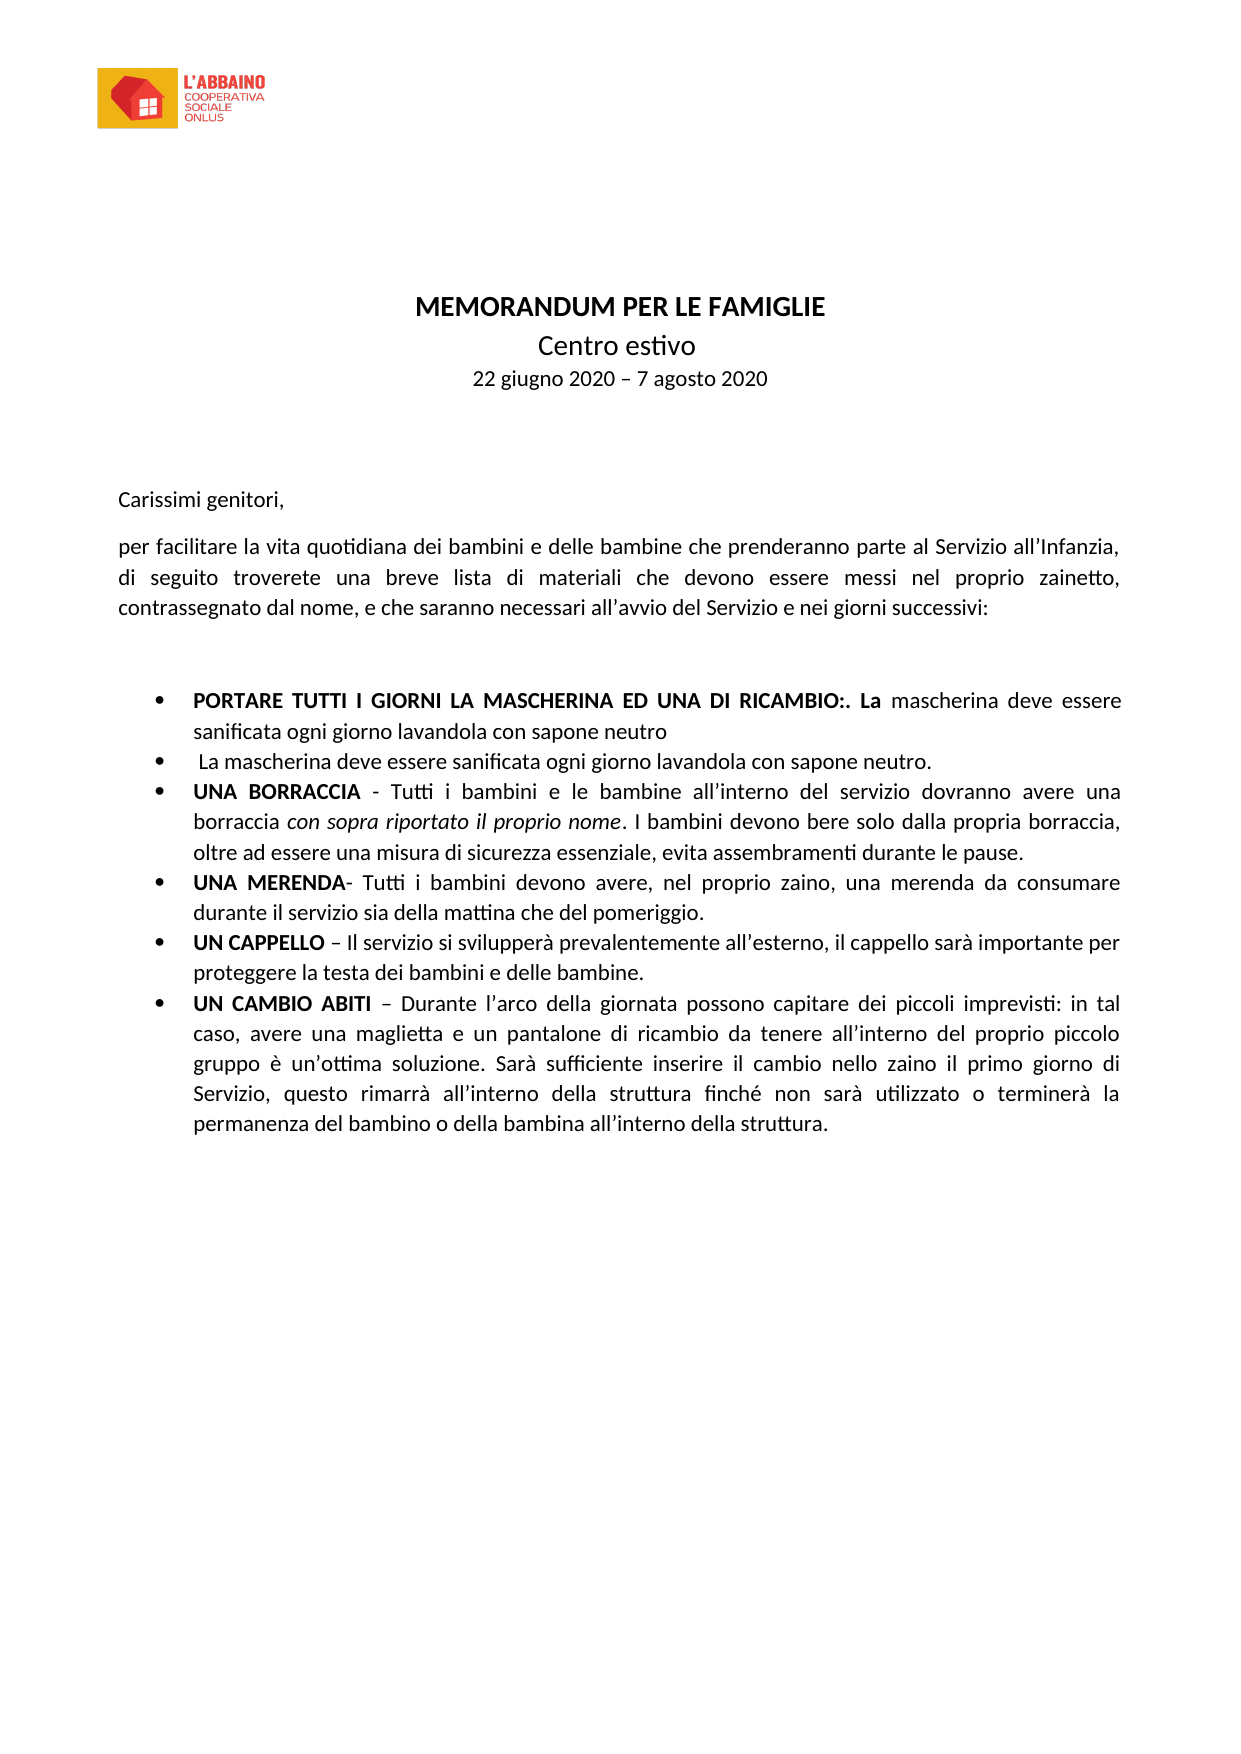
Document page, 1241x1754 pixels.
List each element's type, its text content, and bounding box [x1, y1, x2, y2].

list PORTARE TUTTI I GIORNI LA MASCHERINA ED UNA DI RICAMBIO:. La mascherina deve essere sanificata ogni giorno lavandola con sapone neutro [156, 687, 1122, 745]
list UNA BORRACCIA - Tutti i bambini e le bambine all’interno del servizio dovranno avere una borraccia con sopra riportato il proprio nome. I bambini devono bere solo dalla propria borraccia, oltre ad essere una misura di sicurezza essenziale, evita assembramenti durante le pause. [156, 777, 1122, 866]
text per facilitare la vita quotidiana dei bambini e delle bambine che prenderanno parte al Servizio all’Infanzia, di seguito troverete una breve lista di materiali che devono essere messi nel proprio zainetto, contrassegnato dal nome, e che saranno necessari all’avvio del Servizio e nei giorni successivi: [118, 532, 1122, 621]
list UNA MERENDA- Tutti i bambini devono avere, nel proprio zaino, una merenda da consumare durante il servizio sia della mattina che del pomeriggio. [156, 868, 1122, 926]
picture [92, 66, 270, 130]
list UN CAMBIO ABITI – Durante l’arco della giornata possono capitare dei piccoli imprevisti: in tal caso, avere una maglietta e un pantalone di ricambio da tenere all’interno del proprio piccolo gruppo è un’ottima soluzione. Sarà sufficiente inserire il cambio nello zaino il primo giorno di Servizio, questo rimarrà all’interno della struttura finché non sarà utilizzato o terminerà la permanenza del bambino o della bambina all’interno della struttura. [156, 989, 1122, 1138]
list La mascherina deve essere sanificata ogni giorno lavandola con sapone neutro. [156, 747, 1122, 775]
text MEMORANDUM PER LE FAMIGLIE Centro estivo 22 giugno 2020 – 7 agosto 2020 [118, 288, 1122, 423]
text Carissimi genitori, [118, 486, 1122, 514]
list UN CAPPELLO – Il servizio si svilupperà prevalentemente all’esterno, il cappello sarà importante per proteggere la testa dei bambini e delle bambine. [156, 928, 1122, 987]
